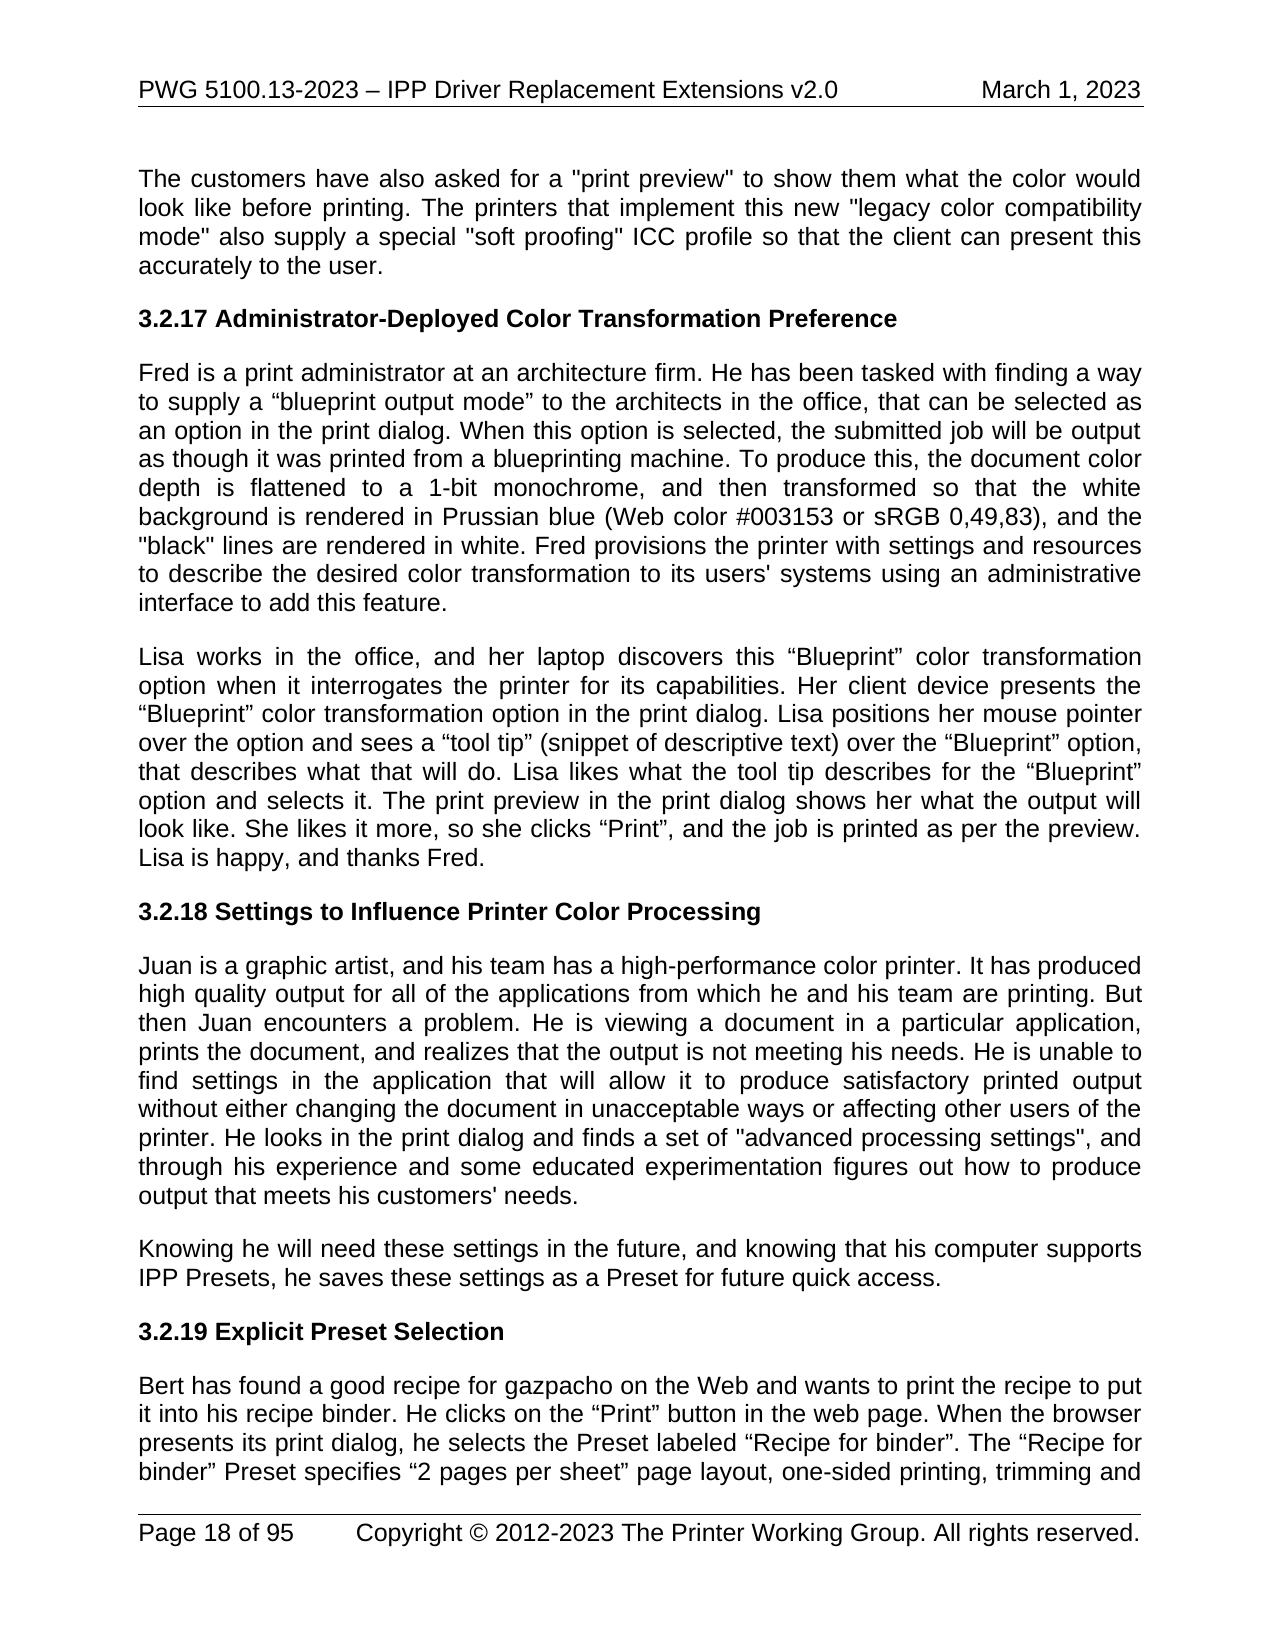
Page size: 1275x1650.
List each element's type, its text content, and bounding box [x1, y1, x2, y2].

text The customers have also asked for a "print preview" to show them what the color would look like before printing. The printers that implement this new "legacy color compatibility mode" also supply a special "soft proofing" ICC profile so that the client can present this accurately to the user. [138, 164, 1144, 279]
text Administrator-Deployed Color Transformation Preference [138, 304, 1144, 333]
text Fred is a print administrator at an architecture firm. He has been tasked with finding a way to supply a “blueprint output mode” to the architects in the office, that can be selected as an option in the print dialog. When this option is selected, the submitted job will be output as though it was printed from a blueprinting machine. To produce this, the document color depth is flattened to a 1-bit monochrome, and then transformed so that the white background is rendered in Prussian blue (Web color #003153 or sRGB 0,49,83), and the "black" lines are rendered in white. Fred provisions the printer with settings and resources to describe the desired color transformation to its users' systems using an administrative interface to add this feature. [138, 358, 1144, 617]
text Lisa works in the office, and her laptop discovers this “Blueprint” color transformation option when it interrogates the printer for its capabilities. Her client device presents the “Blueprint” color transformation option in the print dialog. Lisa positions her mouse pointer over the option and sees a “tool tip” (snippet of descriptive text) over the “Blueprint” option, that describes what that will do. Lisa likes what the tool tip describes for the “Blueprint” option and selects it. The print preview in the print dialog shows her what the output will look like. She likes it more, so she clicks “Print”, and the job is printed as per the preview. Lisa is happy, and thanks Fred. [138, 642, 1144, 872]
text Knowing he will need these settings in the future, and knowing that his computer supports IPP Presets, he saves these settings as a Preset for future quick access. [138, 1234, 1144, 1292]
text Juan is a graphic artist, and his team has a high-performance color printer. It has produced high quality output for all of the applications from which he and his team are printing. But then Juan encounters a problem. He is viewing a document in a particular application, prints the document, and realizes that the output is not meeting his needs. He is unable to find settings in the application that will allow it to produce satisfactory printed output without either changing the document in unacceptable ways or affecting other users of the printer. He looks in the print dialog and finds a set of "advanced processing settings", and through his experience and some educated experimentation figures out how to produce output that meets his customers' needs. [138, 951, 1144, 1209]
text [138, 1371, 1144, 1486]
text Settings to Influence Printer Color Processing [138, 897, 1144, 926]
text Explicit Preset Selection [138, 1317, 1144, 1346]
